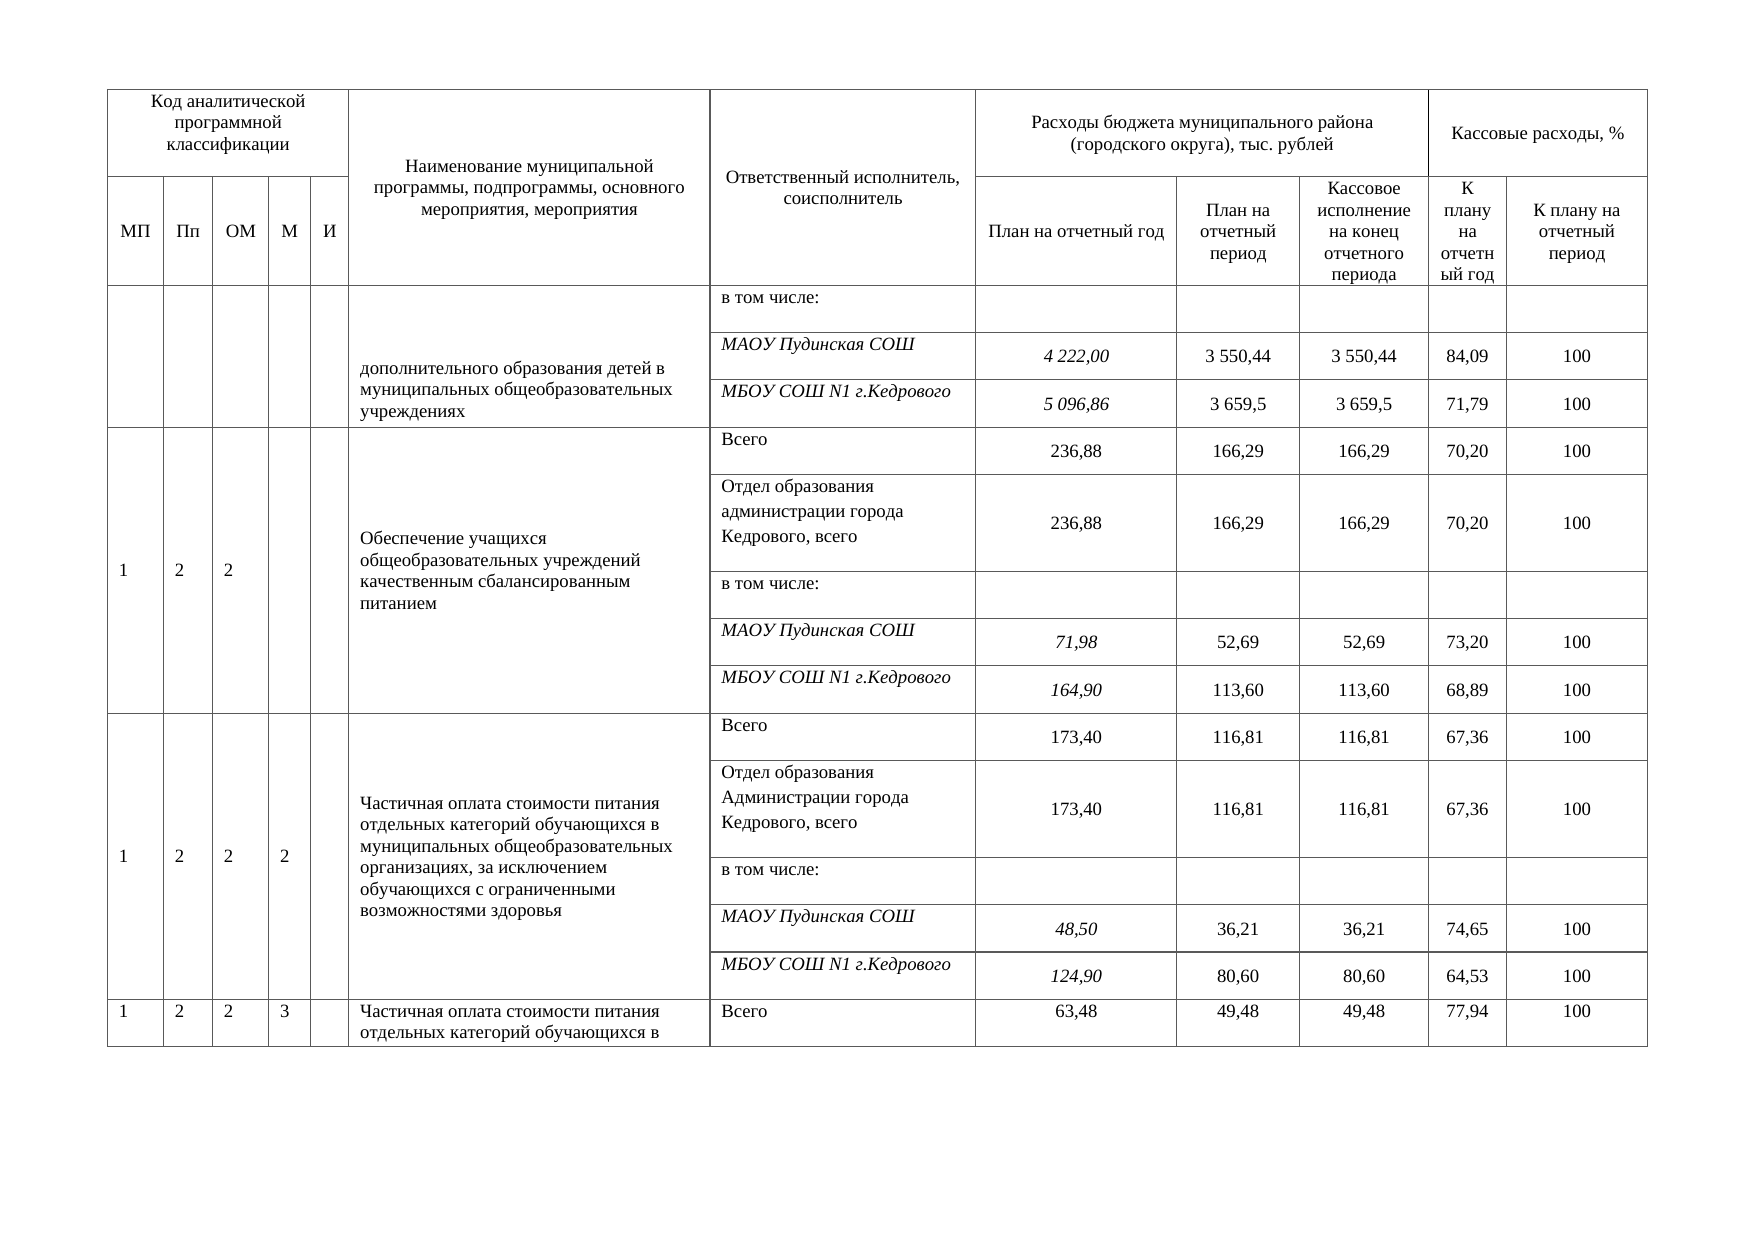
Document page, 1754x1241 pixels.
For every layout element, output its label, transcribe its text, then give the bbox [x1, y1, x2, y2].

table_cell в том числе: [711, 858, 975, 904]
table_cell Всего [711, 428, 975, 474]
table_cell 100 [1507, 619, 1647, 665]
table_cell 71,79 [1429, 380, 1506, 427]
table_cell 80,60 [1300, 953, 1428, 999]
table_cell МАОУ Пудинская СОШ [711, 905, 975, 951]
table_cell 113,60 [1300, 666, 1428, 713]
table_cell 36,21 [1177, 905, 1299, 951]
table_cell 100 [1507, 953, 1647, 999]
table_cell 116,81 [1177, 761, 1299, 857]
table_cell [311, 428, 348, 713]
table_cell 64,53 [1429, 953, 1506, 999]
table_cell [1507, 286, 1647, 332]
table_cell Отдел образования Администрации города Кедрового, всего [711, 761, 975, 857]
table_cell 74,65 [1429, 905, 1506, 951]
table_cell 116,81 [1300, 761, 1428, 857]
table_cell [1177, 572, 1299, 618]
table_cell 3 [269, 1000, 310, 1046]
table_cell 68,89 [1429, 666, 1506, 713]
table_cell Кассовое исполнение на конец отчетного периода [1300, 177, 1428, 285]
table_cell 4 222,00 [976, 333, 1176, 379]
table_cell 52,69 [1177, 619, 1299, 665]
table_cell 63,48 [976, 1000, 1176, 1046]
table_cell 67,36 [1429, 714, 1506, 760]
table_cell 166,29 [1300, 475, 1428, 571]
table_cell 2 [164, 714, 212, 999]
table_cell 116,81 [1300, 714, 1428, 760]
table_cell 2 [213, 1000, 268, 1046]
table_cell [311, 714, 348, 999]
table_cell 100 [1507, 1000, 1647, 1046]
table_cell 236,88 [976, 428, 1176, 474]
table_header Кассовые расходы, % [1429, 90, 1647, 176]
table_cell Всего [711, 1000, 975, 1046]
table_cell 3 550,44 [1177, 333, 1299, 379]
table_cell 77,94 [1429, 1000, 1506, 1046]
table_cell Обеспечение учащихся общеобразовательных учреждений качественным сбалансированным питанием [349, 428, 709, 713]
table_cell 1 [108, 1000, 163, 1046]
table_cell К плану на отчетный период [1507, 177, 1647, 285]
table_cell Всего [711, 714, 975, 760]
table_cell Пп [164, 177, 212, 285]
table_cell 80,60 [1177, 953, 1299, 999]
table_cell МБОУ СОШ N1 г.Кедрового [711, 953, 975, 999]
table_cell 164,90 [976, 666, 1176, 713]
table_cell [1429, 858, 1506, 904]
table_cell 100 [1507, 761, 1647, 857]
table_cell 48,50 [976, 905, 1176, 951]
table_cell [976, 858, 1176, 904]
table_cell МБОУ СОШ N1 г.Кедрового [711, 666, 975, 713]
table_cell [976, 286, 1176, 332]
table_cell в том числе: [711, 572, 975, 618]
table_cell 100 [1507, 475, 1647, 571]
table_cell 1 [108, 714, 163, 999]
table_cell 100 [1507, 333, 1647, 379]
table_cell 116,81 [1177, 714, 1299, 760]
table_cell 113,60 [1177, 666, 1299, 713]
table_cell [1300, 572, 1428, 618]
table_cell [269, 428, 310, 713]
table_cell И [311, 177, 348, 285]
table_cell 71,98 [976, 619, 1176, 665]
table_cell 166,29 [1300, 428, 1428, 474]
table_cell 236,88 [976, 475, 1176, 571]
table_cell 3 659,5 [1177, 380, 1299, 427]
table_cell [1177, 286, 1299, 332]
table_cell 36,21 [1300, 905, 1428, 951]
table_cell 49,48 [1177, 1000, 1299, 1046]
table_cell МБОУ СОШ N1 г.Кедрового [711, 380, 975, 427]
table_cell [976, 572, 1176, 618]
table_cell 100 [1507, 380, 1647, 427]
table_header Ответственный исполнитель, соисполнитель [711, 90, 975, 285]
table_cell [1507, 858, 1647, 904]
table_cell [1300, 286, 1428, 332]
table_cell План на отчетный период [1177, 177, 1299, 285]
table_cell МАОУ Пудинская СОШ [711, 619, 975, 665]
table_cell 70,20 [1429, 475, 1506, 571]
table_cell Отдел образования администрации города Кедрового, всего [711, 475, 975, 571]
table_cell 2 [164, 1000, 212, 1046]
table_cell 100 [1507, 905, 1647, 951]
table_cell 100 [1507, 714, 1647, 760]
table_header Наименование муниципальной программы, подпрограммы, основного мероприятия, мероприятия [349, 90, 709, 285]
table_cell 2 [269, 714, 310, 999]
table_cell М [269, 177, 310, 285]
table_cell 73,20 [1429, 619, 1506, 665]
table_cell 166,29 [1177, 428, 1299, 474]
table_cell 67,36 [1429, 761, 1506, 857]
table_cell [1177, 858, 1299, 904]
table_cell 124,90 [976, 953, 1176, 999]
table_cell 5 096,86 [976, 380, 1176, 427]
table_header Расходы бюджета муниципального района (городского округа), тыс. рублей [976, 90, 1428, 176]
table_cell 3 550,44 [1300, 333, 1428, 379]
table_cell в том числе: [711, 286, 975, 332]
table_cell 70,20 [1429, 428, 1506, 474]
table_cell 3 659,5 [1300, 380, 1428, 427]
table_cell [1429, 572, 1506, 618]
table_cell 100 [1507, 428, 1647, 474]
table_cell МП [108, 177, 163, 285]
table_header Код аналитической программной классификации [108, 90, 348, 176]
table_cell Частичная оплата стоимости питания отдельных категорий обучающихся в муниципальных общеобразовательных организациях, за исключением обучающихся с ограниченными возможностями здоровья [349, 714, 709, 999]
table_cell 173,40 [976, 714, 1176, 760]
table_cell 49,48 [1300, 1000, 1428, 1046]
table_cell МАОУ Пудинская СОШ [711, 333, 975, 379]
table_cell К плану на отчетный год [1429, 177, 1506, 285]
table_cell [311, 1000, 348, 1046]
table_cell 166,29 [1177, 475, 1299, 571]
table_cell [1300, 858, 1428, 904]
table_cell [1429, 286, 1506, 332]
table_cell План на отчетный год [976, 177, 1176, 285]
table_cell 2 [213, 428, 268, 713]
table_cell 100 [1507, 666, 1647, 713]
table_cell 1 [108, 428, 163, 713]
table_cell 84,09 [1429, 333, 1506, 379]
table_cell 2 [213, 714, 268, 999]
table_cell 2 [164, 428, 212, 713]
table_cell 52,69 [1300, 619, 1428, 665]
table_cell ОМ [213, 177, 268, 285]
table_cell 173,40 [976, 761, 1176, 857]
table_cell [1507, 572, 1647, 618]
